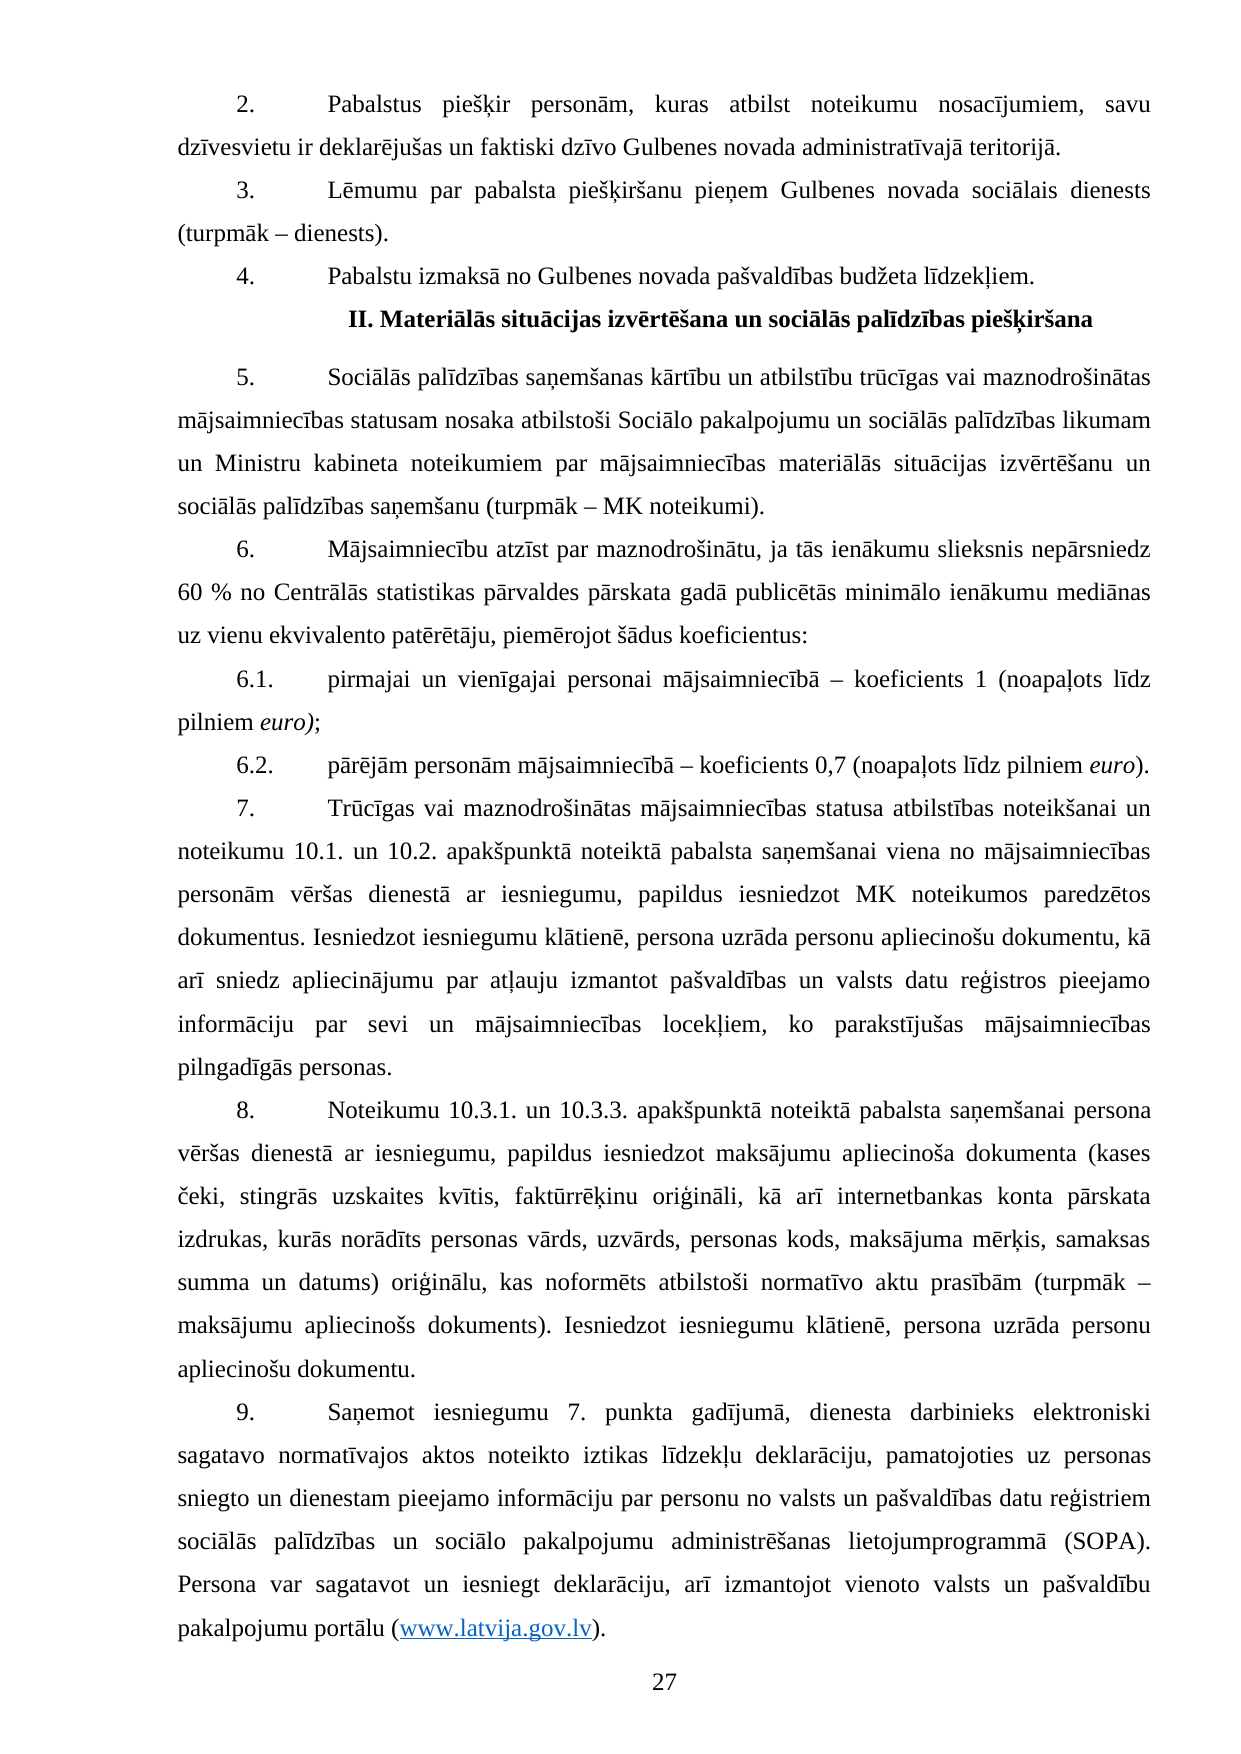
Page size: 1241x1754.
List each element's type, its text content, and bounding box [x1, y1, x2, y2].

list Pabalstus piešķir personām, kuras atbilst noteikumu nosacījumiem, savu dzīvesvietu ir deklarējušas un faktiski dzīvo Gulbenes novada administratīvajā teritorijā. [177, 89, 1152, 161]
list pārējām personām mājsaimniecībā – koeficients 0,7 (noapaļots līdz pilniem euro). [177, 750, 1152, 779]
list Noteikumu 10.3.1. un 10.3.3. apakšpunktā noteiktā pabalsta saņemšanai persona vēršas dienestā ar iesniegumu, papildus iesniedzot maksājumu apliecinoša dokumenta (kases čeki, stingrās uzskaites kvītis, faktūrrēķinu oriģināli, kā arī internetbankas konta pārskata izdrukas, kurās norādīts personas vārds, uzvārds, personas kods, maksājuma mērķis, samaksas summa un datums) oriģinālu, kas noformēts atbilstoši normatīvo aktu prasībām (turpmāk – maksājumu apliecinošs dokuments). Iesniedzot iesniegumu klātienē, persona uzrāda personu apliecinošu dokumentu. [177, 1095, 1152, 1382]
text II. Materiālās situācijas izvērtēšana un sociālās palīdzības piešķiršana [290, 304, 1152, 333]
list Lēmumu par pabalsta piešķiršanu pieņem Gulbenes novada sociālais dienests (turpmāk – dienests). [177, 175, 1152, 247]
list Trūcīgas vai maznodrošinātas mājsaimniecības statusa atbilstības noteikšanai un noteikumu 10.1. un 10.2. apakšpunktā noteiktā pabalsta saņemšanai viena no mājsaimniecības personām vēršas dienestā ar iesniegumu, papildus iesniedzot MK noteikumos paredzētos dokumentus. Iesniedzot iesniegumu klātienē, persona uzrāda personu apliecinošu dokumentu, kā arī sniedz apliecinājumu par atļauju izmantot pašvaldības un valsts datu reģistros pieejamo informāciju par sevi un mājsaimniecības locekļiem, ko parakstījušas mājsaimniecības pilngadīgās personas. [177, 793, 1152, 1081]
list pirmajai un vienīgajai personai mājsaimniecībā – koeficients 1 (noapaļots līdz pilniem euro); [177, 664, 1152, 736]
list Pabalstu izmaksā no Gulbenes novada pašvaldības budžeta līdzekļiem. [177, 261, 1152, 290]
list Saņemot iesniegumu 7. punkta gadījumā, dienesta darbinieks elektroniski sagatavo normatīvajos aktos noteikto iztikas līdzekļu deklarāciju, pamatojoties uz personas sniegto un dienestam pieejamo informāciju par personu no valsts un pašvaldības datu reģistriem sociālās palīdzības un sociālo pakalpojumu administrēšanas lietojumprogrammā (SOPA). Persona var sagatavot un iesniegt deklarāciju, arī izmantojot vienoto valsts un pašvaldību pakalpojumu portālu (www.latvija.gov.lv). [177, 1397, 1152, 1641]
list Sociālās palīdzības saņemšanas kārtību un atbilstību trūcīgas vai maznodrošinātas mājsaimniecības statusam nosaka atbilstoši Sociālo pakalpojumu un sociālās palīdzības likumam un Ministru kabineta noteikumiem par mājsaimniecības materiālās situācijas izvērtēšanu un sociālās palīdzības saņemšanu (turpmāk – MK noteikumi). [177, 362, 1152, 520]
list Mājsaimniecību atzīst par maznodrošinātu, ja tās ienākumu slieksnis nepārsniedz 60 % no Centrālās statistikas pārvaldes pārskata gadā publicētās minimālo ienākumu mediānas uz vienu ekvivalento patērētāju, piemērojot šādus koeficientus: [177, 534, 1152, 649]
